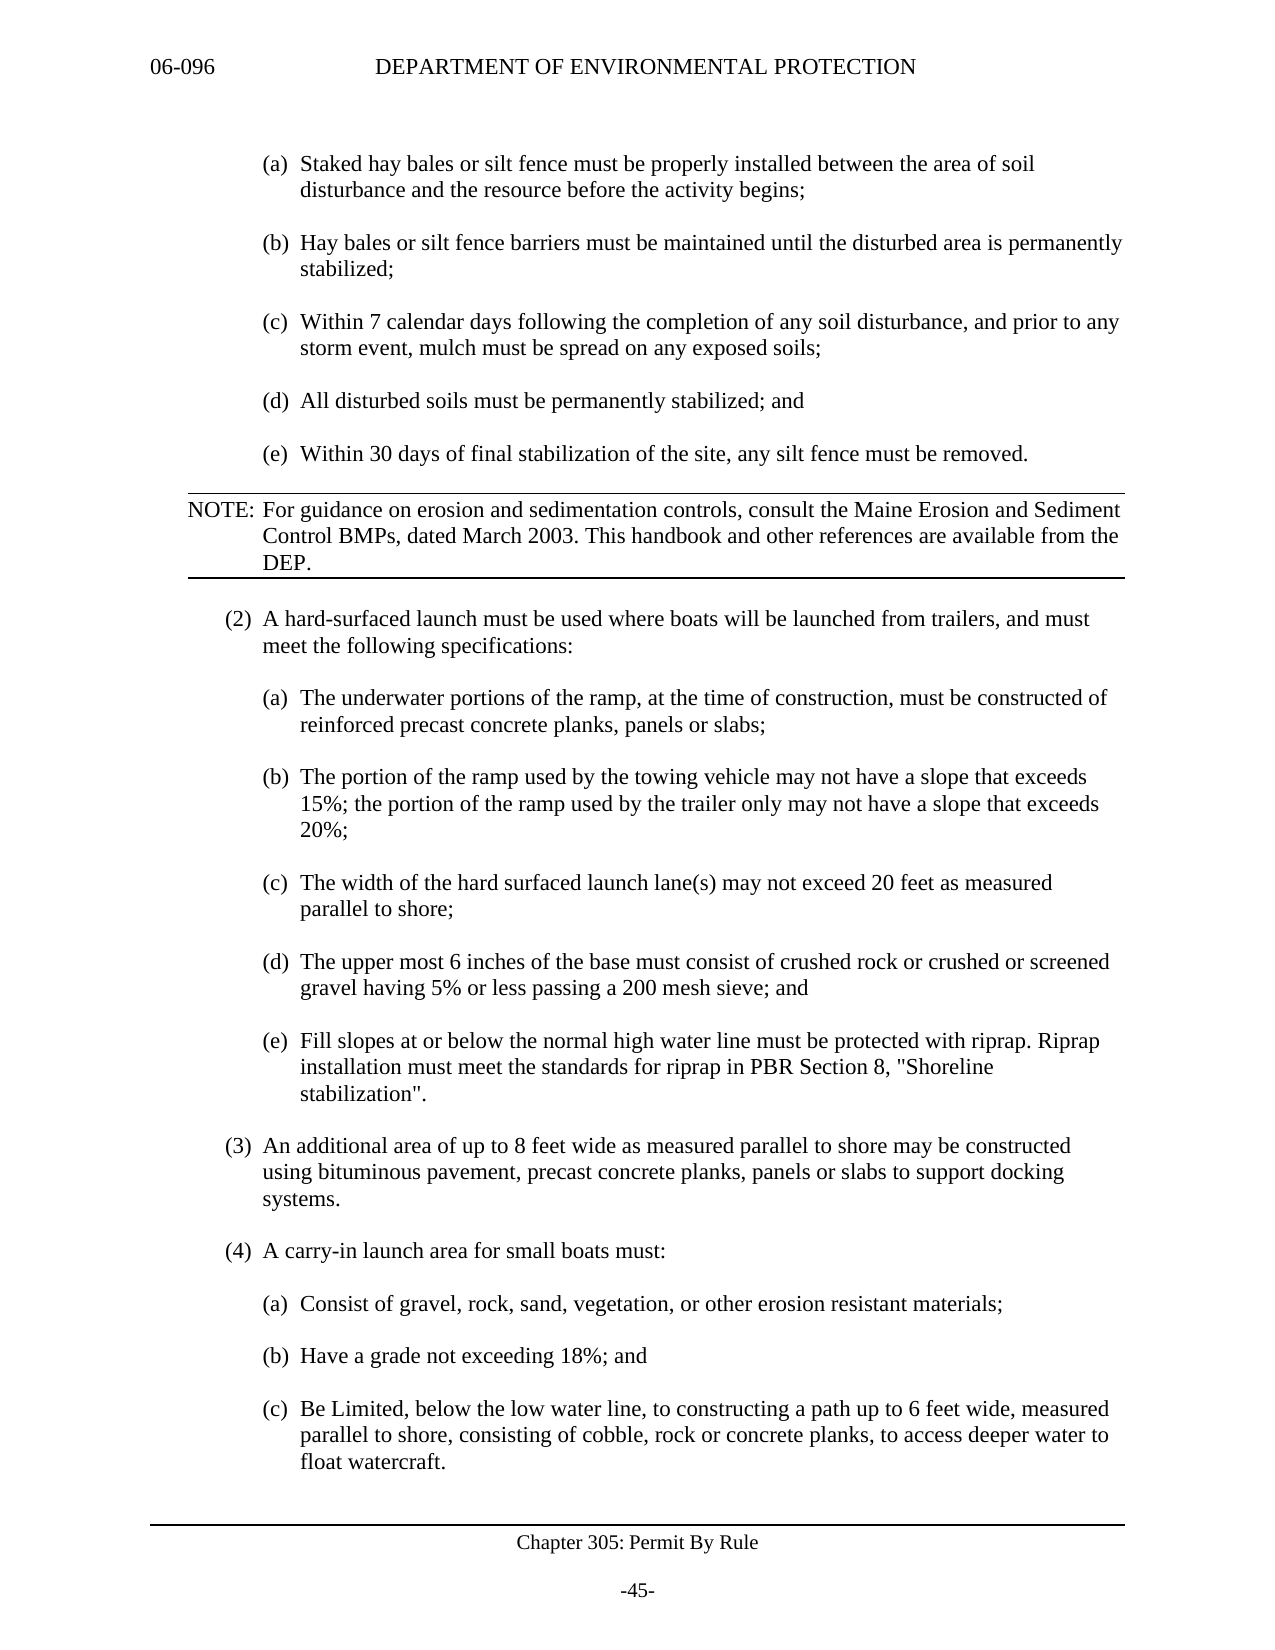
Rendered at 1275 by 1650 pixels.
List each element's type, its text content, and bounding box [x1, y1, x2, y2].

text (c) The width of the hard surfaced launch lane(s) may not exceed 20 feet as measured parallel to shore; [262, 869, 1125, 922]
text (4) A carry-in launch area for small boats must: [225, 1237, 1125, 1264]
text (a) The underwater portions of the ramp, at the time of construction, must be constructed of reinforced precast concrete planks, panels or slabs; [262, 684, 1125, 737]
text (c) Be Limited, below the low water line, to constructing a path up to 6 feet wide, measured parallel to shore, consisting of cobble, rock or concrete planks, to access deeper water to float watercraft. [262, 1395, 1125, 1474]
text (2) A hard-surfaced launch must be used where boats will be launched from trailers, and must meet the following specifications: [225, 605, 1125, 658]
text (e) Fill slopes at or below the normal high water line must be protected with riprap. Riprap installation must meet the standards for riprap in PBR Section 8, "Shoreline stabilization". [262, 1027, 1125, 1106]
text (3) An additional area of up to 8 feet wide as measured parallel to shore may be constructed using bituminous pavement, precast concrete planks, panels or slabs to support docking systems. [225, 1132, 1125, 1211]
text NOTE: For guidance on erosion and sedimentation controls, consult the Maine Erosion and Sediment Control BMPs, dated March 2003. This handbook and other references are available from the DEP. [187, 494, 1125, 579]
text (b) Hay bales or silt fence barriers must be maintained until the disturbed area is permanently stabilized; [262, 229, 1125, 282]
text (b) Have a grade not exceeding 18%; and [262, 1342, 1125, 1369]
text (b) The portion of the ramp used by the towing vehicle may not have a slope that exceeds 15%; the portion of the ramp used by the trailer only may not have a slope that exceeds 20%; [262, 763, 1125, 842]
text (d) The upper most 6 inches of the base must consist of crushed rock or crushed or screened gravel having 5% or less passing a 200 mesh sieve; and [262, 948, 1125, 1001]
text (d) All disturbed soils must be permanently stabilized; and [262, 387, 1125, 413]
text (e) Within 30 days of final stabilization of the site, any silt fence must be removed. [262, 440, 1125, 466]
text (a) Consist of gravel, rock, sand, vegetation, or other erosion resistant materials; [262, 1290, 1125, 1316]
text (a) Staked hay bales or silt fence must be properly installed between the area of soil disturbance and the resource before the activity begins; [262, 150, 1125, 203]
text (c) Within 7 calendar days following the completion of any soil disturbance, and prior to any storm event, mulch must be spread on any exposed soils; [262, 308, 1125, 361]
